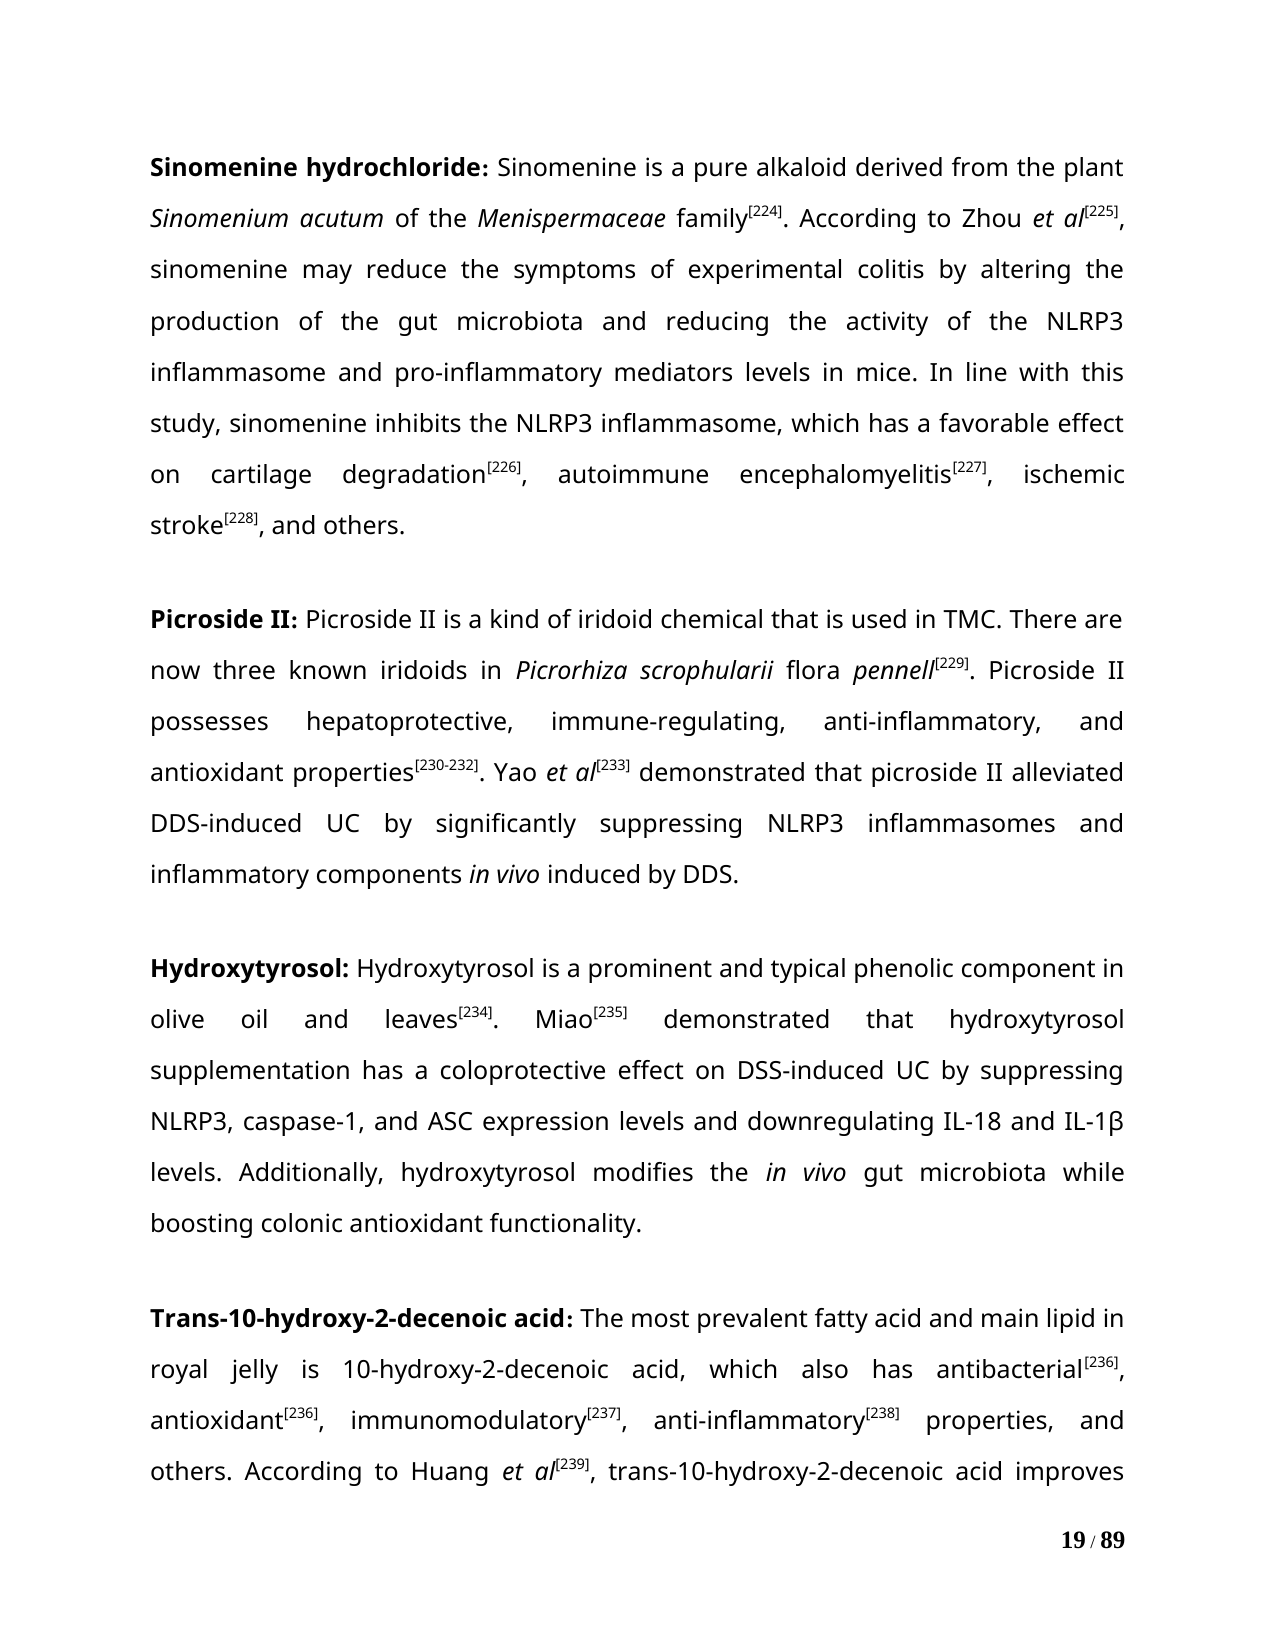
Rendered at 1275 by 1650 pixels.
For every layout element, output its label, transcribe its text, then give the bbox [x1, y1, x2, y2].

text Hydroxytyrosol: Hydroxytyrosol is a prominent and typical phenolic component in olive oil and leaves[234]. Miao[235] demonstrated that hydroxytyrosol supplementation has a coloprotective effect on DSS-induced UC by suppressing NLRP3, caspase-1, and ASC expression levels and downregulating IL-18 and IL-1β levels. Additionally, hydroxytyrosol modifies the in vivo gut microbiota while boosting colonic antioxidant functionality. [150, 951, 1125, 1240]
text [150, 1300, 1125, 1487]
text Sinomenine hydrochloride: Sinomenine is a pure alkaloid derived from the plant Sinomenium acutum of the Menispermaceae family[224]. According to Zhou et al[225], sinomenine may reduce the symptoms of experimental colitis by altering the production of the gut microbiota and reducing the activity of the NLRP3 inflammasome and pro-inflammatory mediators levels in mice. In line with this study, sinomenine inhibits the NLRP3 inflammasome, which has a favorable effect on cartilage degradation[226], autoimmune encephalomyelitis[227], ischemic stroke[228], and others. [150, 150, 1125, 541]
text Picroside II: Picroside II is a kind of iridoid chemical that is used in TMC. There are now three known iridoids in Picrorhiza scrophularii flora pennell[229]. Picroside II possesses hepatoprotective, immune-regulating, anti-inflammatory, and antioxidant properties[230-232]. Yao et al[233] demonstrated that picroside II alleviated DDS-induced UC by significantly suppressing NLRP3 inflammasomes and inflammatory components in vivo induced by DDS. [150, 601, 1125, 891]
